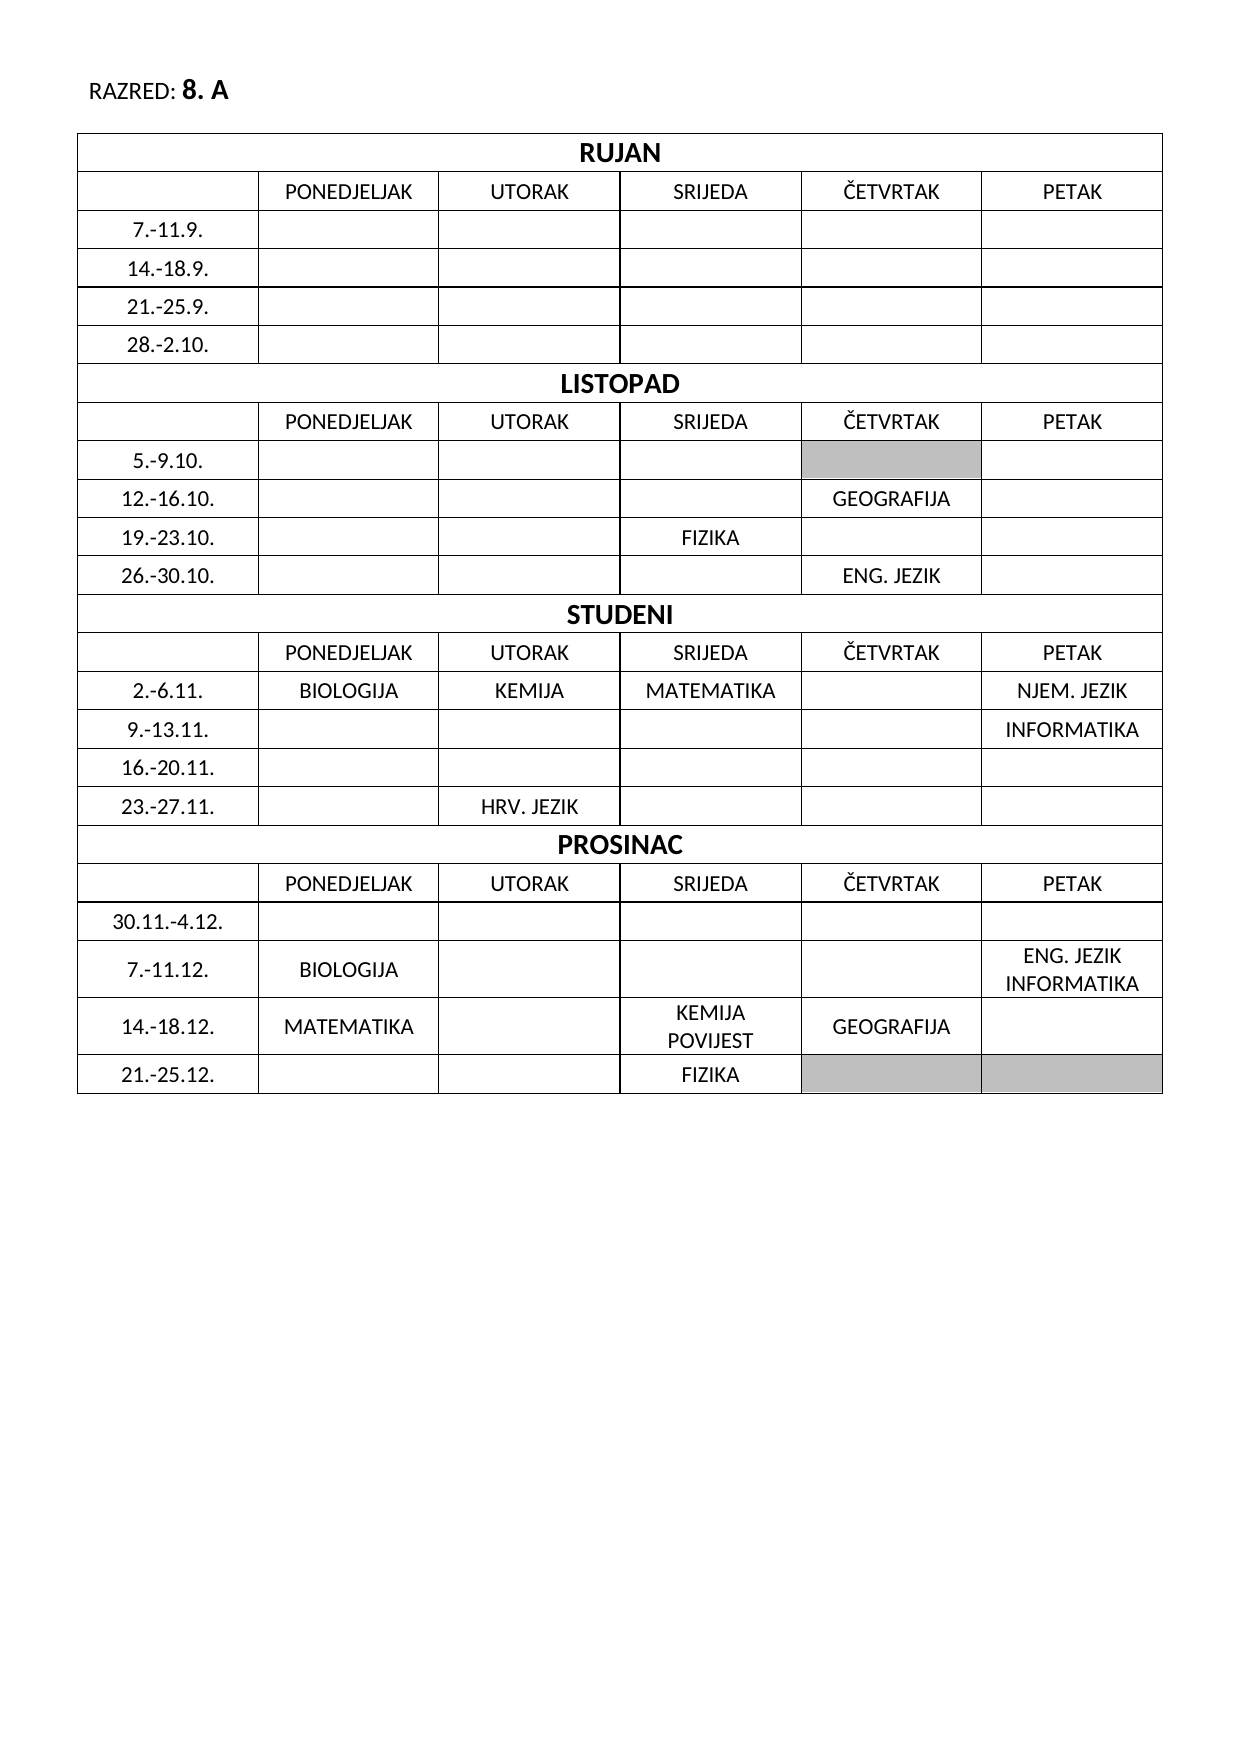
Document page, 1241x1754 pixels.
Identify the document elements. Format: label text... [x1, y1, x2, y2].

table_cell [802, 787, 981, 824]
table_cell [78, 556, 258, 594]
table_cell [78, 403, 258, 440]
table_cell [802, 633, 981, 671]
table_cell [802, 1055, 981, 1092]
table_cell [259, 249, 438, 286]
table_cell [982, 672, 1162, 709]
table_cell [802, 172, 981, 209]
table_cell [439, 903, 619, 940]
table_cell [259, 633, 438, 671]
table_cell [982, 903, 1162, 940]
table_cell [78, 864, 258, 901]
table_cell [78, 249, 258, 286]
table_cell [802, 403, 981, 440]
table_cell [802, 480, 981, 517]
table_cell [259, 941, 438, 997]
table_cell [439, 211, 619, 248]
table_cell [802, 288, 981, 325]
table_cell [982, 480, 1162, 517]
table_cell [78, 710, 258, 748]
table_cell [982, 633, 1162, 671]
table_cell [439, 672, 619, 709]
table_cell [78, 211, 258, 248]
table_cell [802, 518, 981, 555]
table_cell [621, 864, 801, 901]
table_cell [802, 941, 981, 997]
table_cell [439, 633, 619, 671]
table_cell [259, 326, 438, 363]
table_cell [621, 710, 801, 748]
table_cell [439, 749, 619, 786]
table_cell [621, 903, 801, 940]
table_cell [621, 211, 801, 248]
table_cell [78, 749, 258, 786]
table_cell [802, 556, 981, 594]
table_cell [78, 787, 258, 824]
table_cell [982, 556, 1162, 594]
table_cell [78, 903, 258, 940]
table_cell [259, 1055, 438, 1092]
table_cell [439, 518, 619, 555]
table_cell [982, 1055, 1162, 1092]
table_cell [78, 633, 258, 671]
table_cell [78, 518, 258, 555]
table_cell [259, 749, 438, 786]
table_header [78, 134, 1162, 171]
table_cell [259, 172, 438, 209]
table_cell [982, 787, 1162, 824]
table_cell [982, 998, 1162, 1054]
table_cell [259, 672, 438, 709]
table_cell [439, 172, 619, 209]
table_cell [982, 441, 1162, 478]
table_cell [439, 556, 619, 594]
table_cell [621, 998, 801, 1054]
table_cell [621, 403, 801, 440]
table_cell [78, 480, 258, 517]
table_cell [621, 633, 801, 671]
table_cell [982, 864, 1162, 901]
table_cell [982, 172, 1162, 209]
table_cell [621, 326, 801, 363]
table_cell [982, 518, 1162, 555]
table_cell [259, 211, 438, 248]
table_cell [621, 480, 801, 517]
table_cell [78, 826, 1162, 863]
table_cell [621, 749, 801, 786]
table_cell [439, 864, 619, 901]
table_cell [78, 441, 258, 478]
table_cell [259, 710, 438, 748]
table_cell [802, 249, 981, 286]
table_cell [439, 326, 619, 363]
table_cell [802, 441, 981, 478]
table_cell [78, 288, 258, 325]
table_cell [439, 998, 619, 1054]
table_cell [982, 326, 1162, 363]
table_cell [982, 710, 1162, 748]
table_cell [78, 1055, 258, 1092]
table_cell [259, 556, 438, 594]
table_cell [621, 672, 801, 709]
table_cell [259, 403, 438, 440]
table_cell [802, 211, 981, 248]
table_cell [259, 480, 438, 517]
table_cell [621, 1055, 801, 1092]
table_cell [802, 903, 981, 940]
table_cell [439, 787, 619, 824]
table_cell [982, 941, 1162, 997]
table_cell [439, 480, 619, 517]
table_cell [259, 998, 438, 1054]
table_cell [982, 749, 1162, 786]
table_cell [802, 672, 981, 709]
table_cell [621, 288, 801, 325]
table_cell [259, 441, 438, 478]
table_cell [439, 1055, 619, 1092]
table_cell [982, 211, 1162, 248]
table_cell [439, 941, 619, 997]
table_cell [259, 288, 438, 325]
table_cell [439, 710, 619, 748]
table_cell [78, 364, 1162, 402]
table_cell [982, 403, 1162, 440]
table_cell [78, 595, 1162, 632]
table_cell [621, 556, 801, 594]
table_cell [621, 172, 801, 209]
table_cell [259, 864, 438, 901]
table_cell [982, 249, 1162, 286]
text RAZRED: 8. A [89, 71, 1152, 106]
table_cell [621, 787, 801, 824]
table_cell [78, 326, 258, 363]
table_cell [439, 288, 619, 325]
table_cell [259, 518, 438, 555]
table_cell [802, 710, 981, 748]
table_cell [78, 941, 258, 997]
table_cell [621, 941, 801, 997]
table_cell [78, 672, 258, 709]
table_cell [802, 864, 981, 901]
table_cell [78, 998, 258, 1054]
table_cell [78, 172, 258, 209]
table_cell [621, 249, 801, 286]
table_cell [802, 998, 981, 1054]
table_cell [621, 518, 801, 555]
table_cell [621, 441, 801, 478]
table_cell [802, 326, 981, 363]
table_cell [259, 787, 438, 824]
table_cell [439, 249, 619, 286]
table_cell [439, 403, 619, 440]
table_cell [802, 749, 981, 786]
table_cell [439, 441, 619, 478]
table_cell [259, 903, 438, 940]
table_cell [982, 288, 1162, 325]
